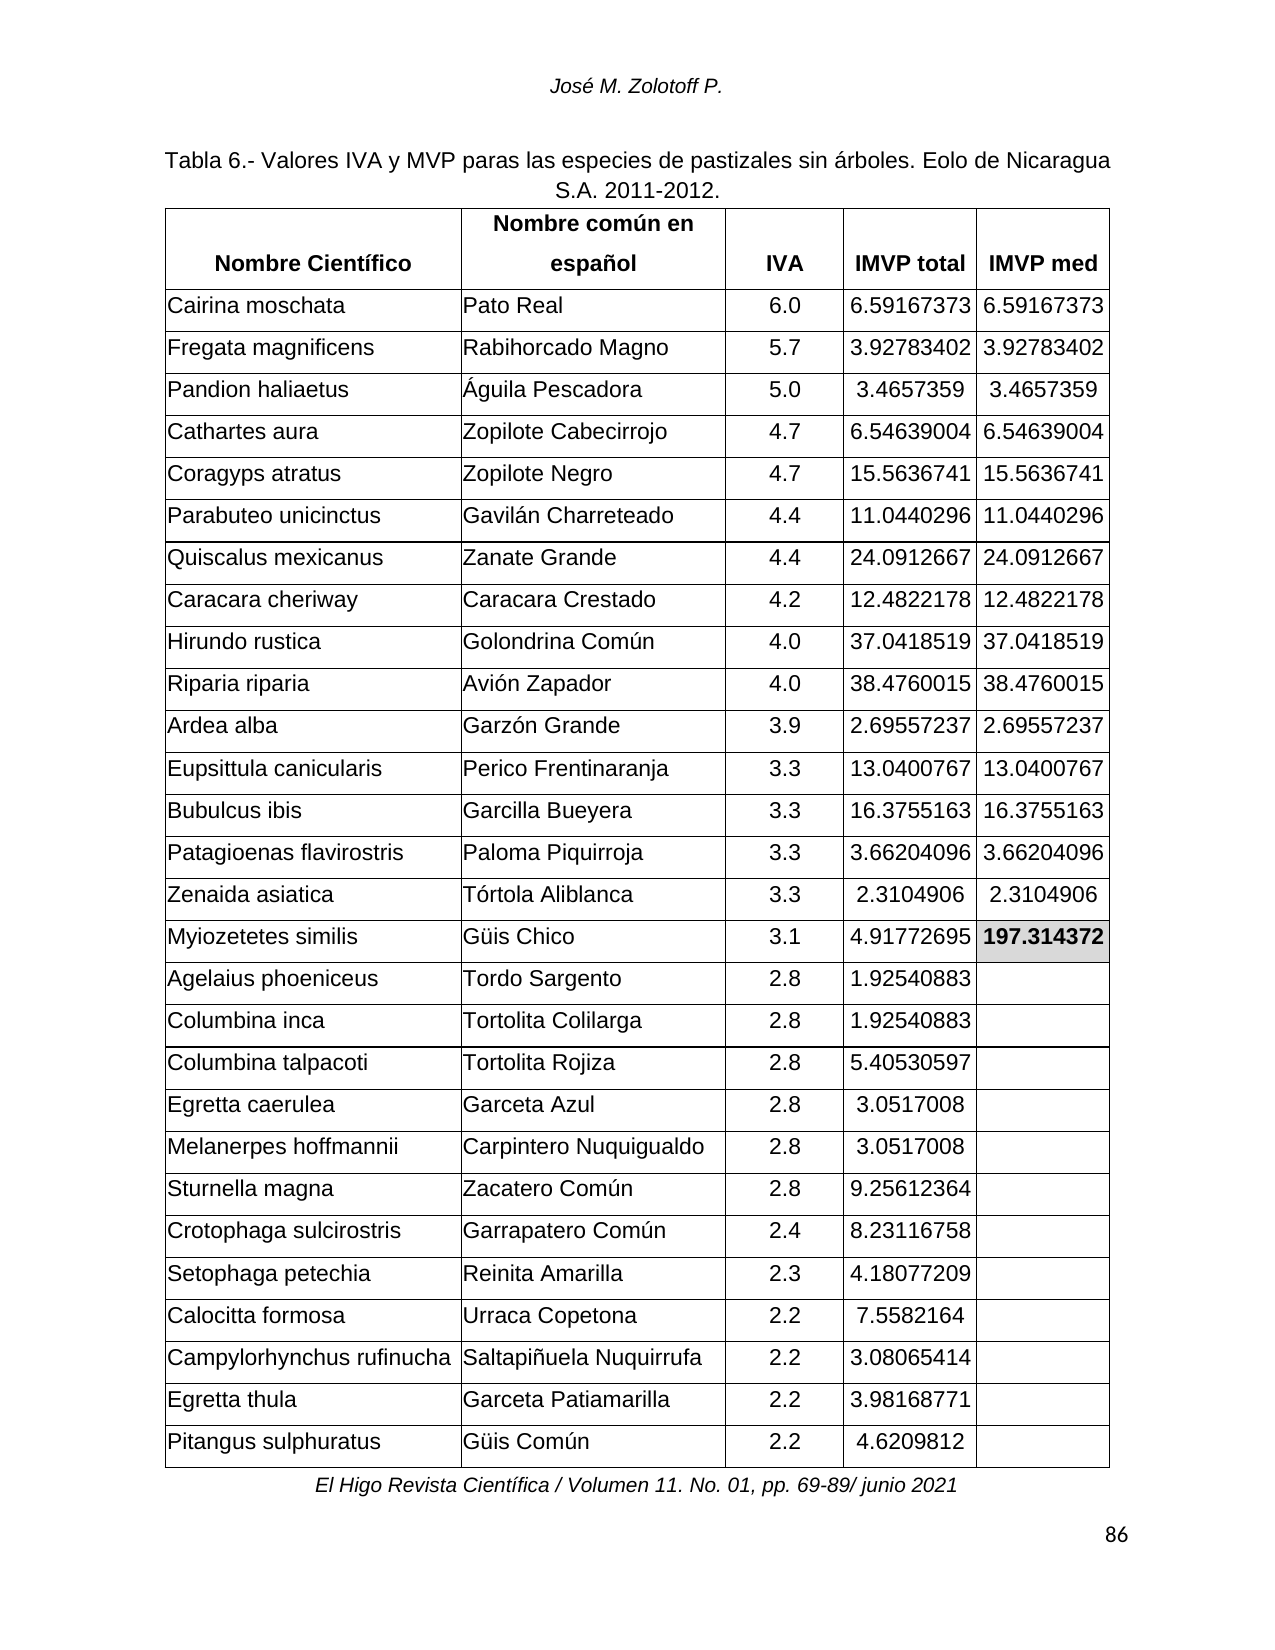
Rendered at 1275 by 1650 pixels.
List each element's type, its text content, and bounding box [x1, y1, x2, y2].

table_cell Garzón Grande [462, 711, 725, 752]
table_cell Carpintero Nuquigualdo [462, 1132, 725, 1173]
table_cell Gavilán Charreteado [462, 500, 725, 541]
table_cell 1.92540883 [844, 1005, 976, 1046]
table_cell Coragyps atratus [166, 458, 461, 499]
table_cell Garrapatero Común [462, 1216, 725, 1257]
table_cell Caracara cheriway [166, 585, 461, 626]
table_cell Zacatero Común [462, 1174, 725, 1215]
table_cell 6.59167373 [977, 290, 1109, 331]
table_cell 2.8 [726, 1048, 843, 1088]
table_cell Zanate Grande [462, 543, 725, 583]
table_cell 3.3 [726, 795, 843, 836]
table_cell [977, 963, 1109, 1004]
table_cell [977, 1426, 1109, 1467]
table_cell Melanerpes hoffmannii [166, 1132, 461, 1173]
table_cell 3.08065414 [844, 1342, 976, 1383]
table_cell 16.3755163 [977, 795, 1109, 836]
table_cell [977, 1258, 1109, 1299]
table_cell 4.0 [726, 669, 843, 710]
table_cell [977, 1132, 1109, 1173]
table_cell Rabihorcado Magno [462, 332, 725, 373]
table_cell 2.69557237 [844, 711, 976, 752]
table_cell 3.66204096 [844, 837, 976, 878]
table_cell Paloma Piquirroja [462, 837, 725, 878]
table_cell 11.0440296 [844, 500, 976, 541]
table_cell 13.0400767 [844, 753, 976, 794]
table_cell Zopilote Cabecirrojo [462, 416, 725, 457]
table_cell Ardea alba [166, 711, 461, 752]
table_cell Eupsittula canicularis [166, 753, 461, 794]
table_cell 2.3 [726, 1258, 843, 1299]
table_cell 2.2 [726, 1426, 843, 1467]
table_cell [977, 1300, 1109, 1341]
table_cell Patagioenas flavirostris [166, 837, 461, 878]
table_cell 9.25612364 [844, 1174, 976, 1215]
table_cell 5.7 [726, 332, 843, 373]
table_cell Tórtola Aliblanca [462, 879, 725, 920]
table_cell Columbina talpacoti [166, 1048, 461, 1088]
table_cell Egretta caerulea [166, 1090, 461, 1131]
table_header IVA [726, 209, 843, 289]
table_cell 3.3 [726, 879, 843, 920]
table_cell 3.9 [726, 711, 843, 752]
table_cell Zopilote Negro [462, 458, 725, 499]
table_cell Quiscalus mexicanus [166, 543, 461, 583]
table_cell Riparia riparia [166, 669, 461, 710]
table_cell Crotophaga sulcirostris [166, 1216, 461, 1257]
table_cell 11.0440296 [977, 500, 1109, 541]
table_cell 6.59167373 [844, 290, 976, 331]
table_cell Sturnella magna [166, 1174, 461, 1215]
table_cell 6.54639004 [977, 416, 1109, 457]
table_cell 3.0517008 [844, 1090, 976, 1131]
table_cell Bubulcus ibis [166, 795, 461, 836]
table_cell 2.3104906 [844, 879, 976, 920]
table_cell Golondrina Común [462, 627, 725, 668]
table_cell 3.1 [726, 921, 843, 962]
table_cell 2.3104906 [977, 879, 1109, 920]
table_cell 3.98168771 [844, 1384, 976, 1425]
table_cell Caracara Crestado [462, 585, 725, 626]
table_header Nombre Científico [166, 209, 461, 289]
table_cell Tortolita Rojiza [462, 1048, 725, 1088]
table_cell Cathartes aura [166, 416, 461, 457]
table_cell 4.0 [726, 627, 843, 668]
table_cell 12.4822178 [844, 585, 976, 626]
table_cell Garceta Azul [462, 1090, 725, 1131]
table_cell 8.23116758 [844, 1216, 976, 1257]
table_cell Zenaida asiatica [166, 879, 461, 920]
table_cell Saltapiñuela Nuquirrufa [462, 1342, 725, 1383]
table_cell 4.4 [726, 543, 843, 583]
table_cell 24.0912667 [844, 543, 976, 583]
table_cell 2.2 [726, 1342, 843, 1383]
table_cell 24.0912667 [977, 543, 1109, 583]
table_cell Avión Zapador [462, 669, 725, 710]
table_cell 13.0400767 [977, 753, 1109, 794]
table_cell 15.5636741 [977, 458, 1109, 499]
table_cell Urraca Copetona [462, 1300, 725, 1341]
table_cell Setophaga petechia [166, 1258, 461, 1299]
table_cell 3.66204096 [977, 837, 1109, 878]
table_cell 38.4760015 [977, 669, 1109, 710]
table_cell Tortolita Colilarga [462, 1005, 725, 1046]
table_cell 2.2 [726, 1300, 843, 1341]
table_cell 3.3 [726, 837, 843, 878]
table_cell Fregata magnificens [166, 332, 461, 373]
table_cell Hirundo rustica [166, 627, 461, 668]
table_cell Cairina moschata [166, 290, 461, 331]
table_cell Garceta Patiamarilla [462, 1384, 725, 1425]
table_cell [977, 1342, 1109, 1383]
table_cell Garcilla Bueyera [462, 795, 725, 836]
table_cell Columbina inca [166, 1005, 461, 1046]
table_cell [977, 1384, 1109, 1425]
table_header IMVP total [844, 209, 976, 289]
table_cell 2.2 [726, 1384, 843, 1425]
table_cell 4.2 [726, 585, 843, 626]
text Tabla 6.- Valores IVA y MVP paras las especies de pastizales sin árboles. Eolo de Nicaragua S.A. 2011-2012. [147, 147, 1128, 203]
table_cell 2.4 [726, 1216, 843, 1257]
table_cell 15.5636741 [844, 458, 976, 499]
table_cell 3.4657359 [844, 374, 976, 415]
table_cell 38.4760015 [844, 669, 976, 710]
table_cell 4.7 [726, 416, 843, 457]
table_cell 3.92783402 [844, 332, 976, 373]
table_cell [977, 1216, 1109, 1257]
table_cell 4.18077209 [844, 1258, 976, 1299]
table_cell 16.3755163 [844, 795, 976, 836]
table_cell Parabuteo unicinctus [166, 500, 461, 541]
table_cell 4.4 [726, 500, 843, 541]
table_cell 6.54639004 [844, 416, 976, 457]
table_cell Reinita Amarilla [462, 1258, 725, 1299]
table_cell 3.3 [726, 753, 843, 794]
table_cell 7.5582164 [844, 1300, 976, 1341]
table_cell [977, 1090, 1109, 1131]
table_cell 2.8 [726, 1174, 843, 1215]
table_cell Güis Común [462, 1426, 725, 1467]
table_cell Egretta thula [166, 1384, 461, 1425]
table_cell 3.0517008 [844, 1132, 976, 1173]
table_cell 3.4657359 [977, 374, 1109, 415]
table_cell Güis Chico [462, 921, 725, 962]
table_cell Myiozetetes similis [166, 921, 461, 962]
table_cell Pato Real [462, 290, 725, 331]
table_cell 37.0418519 [977, 627, 1109, 668]
table_cell 4.91772695 [844, 921, 976, 962]
table_cell 197.314372 [977, 921, 1109, 962]
table_cell [977, 1048, 1109, 1088]
table_cell 4.7 [726, 458, 843, 499]
table_cell 2.8 [726, 1090, 843, 1131]
table_cell Pandion haliaetus [166, 374, 461, 415]
table_cell 2.8 [726, 1132, 843, 1173]
table_cell 4.6209812 [844, 1426, 976, 1467]
table_cell Tordo Sargento [462, 963, 725, 1004]
table_cell Campylorhynchus rufinucha [166, 1342, 461, 1383]
table_cell 3.92783402 [977, 332, 1109, 373]
table_cell 1.92540883 [844, 963, 976, 1004]
table_cell 2.8 [726, 963, 843, 1004]
table_cell Agelaius phoeniceus [166, 963, 461, 1004]
table_cell Águila Pescadora [462, 374, 725, 415]
table_cell Pitangus sulphuratus [166, 1426, 461, 1467]
table_cell Calocitta formosa [166, 1300, 461, 1341]
table_cell 6.0 [726, 290, 843, 331]
table_cell Perico Frentinaranja [462, 753, 725, 794]
table_cell [977, 1174, 1109, 1215]
table_header IMVP med [977, 209, 1109, 289]
table_cell [977, 1005, 1109, 1046]
table_cell 5.40530597 [844, 1048, 976, 1088]
table_header Nombre común en español [462, 209, 725, 289]
table_cell 37.0418519 [844, 627, 976, 668]
table_cell 2.8 [726, 1005, 843, 1046]
table_cell 12.4822178 [977, 585, 1109, 626]
table_cell 5.0 [726, 374, 843, 415]
table_cell 2.69557237 [977, 711, 1109, 752]
